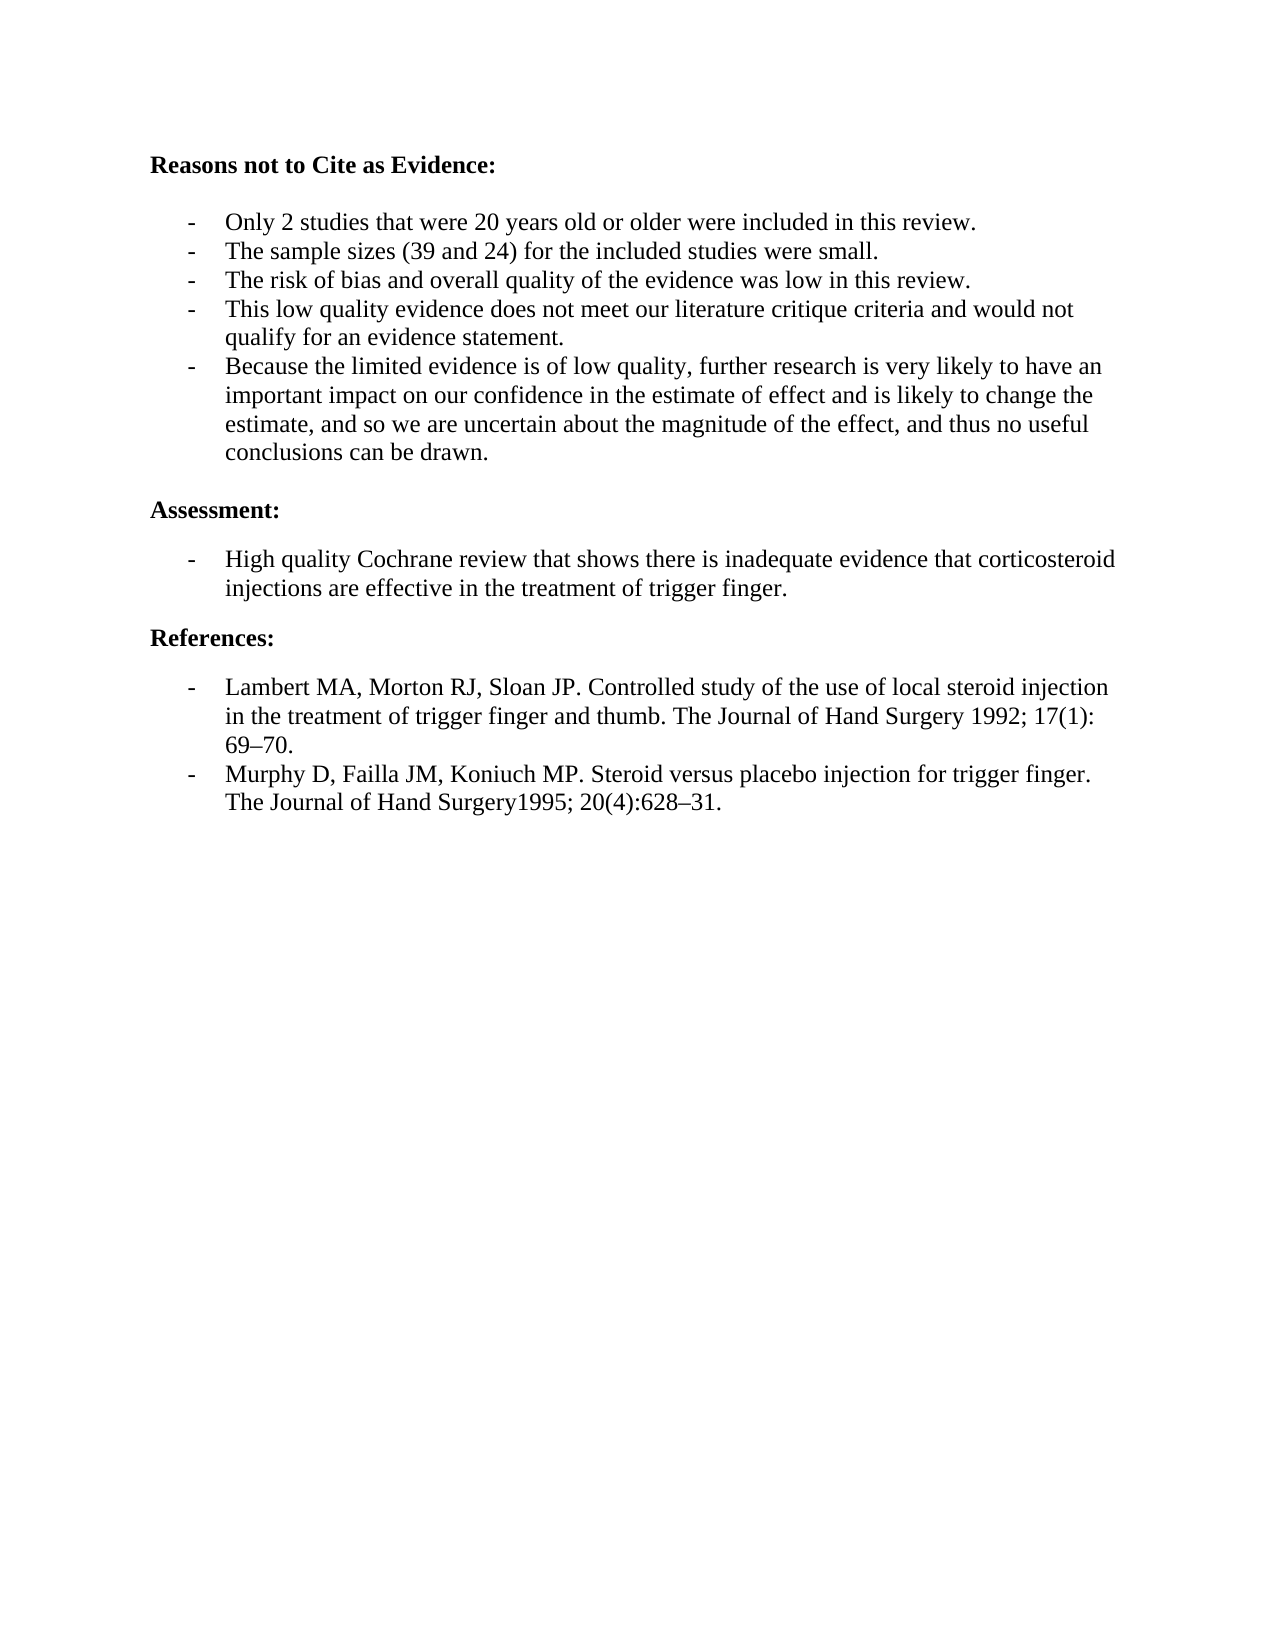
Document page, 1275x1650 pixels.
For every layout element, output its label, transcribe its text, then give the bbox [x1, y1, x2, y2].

text References: [150, 623, 1125, 652]
list This low quality evidence does not meet our literature critique criteria and would not qualify for an evidence statement. [187, 294, 1125, 351]
list Murphy D, Failla JM, Koniuch MP. Steroid versus placebo injection for trigger finger. The Journal of Hand Surgery1995; 20(4):628–31. [187, 759, 1125, 816]
list Because the limited evidence is of low quality, further research is very likely to have an important impact on our confidence in the estimate of effect and is likely to change the estimate, and so we are uncertain about the magnitude of the effect, and thus no useful conclusions can be drawn. [187, 351, 1125, 466]
list The sample sizes (39 and 24) for the included studies were small. [187, 236, 1125, 265]
list High quality Cochrane review that shows there is inadequate evidence that corticosteroid injections are effective in the treatment of trigger finger. [187, 544, 1125, 602]
text Reasons not to Cite as Evidence: [150, 150, 1125, 179]
list Only 2 studies that were 20 years old or older were included in this review. [187, 207, 1125, 236]
text Assessment: [150, 495, 1125, 524]
list Lambert MA, Morton RJ, Sloan JP. Controlled study of the use of local steroid injection in the treatment of trigger finger and thumb. The Journal of Hand Surgery 1992; 17(1): 69–70. [187, 672, 1125, 759]
list The risk of bias and overall quality of the evidence was low in this review. [187, 265, 1125, 294]
